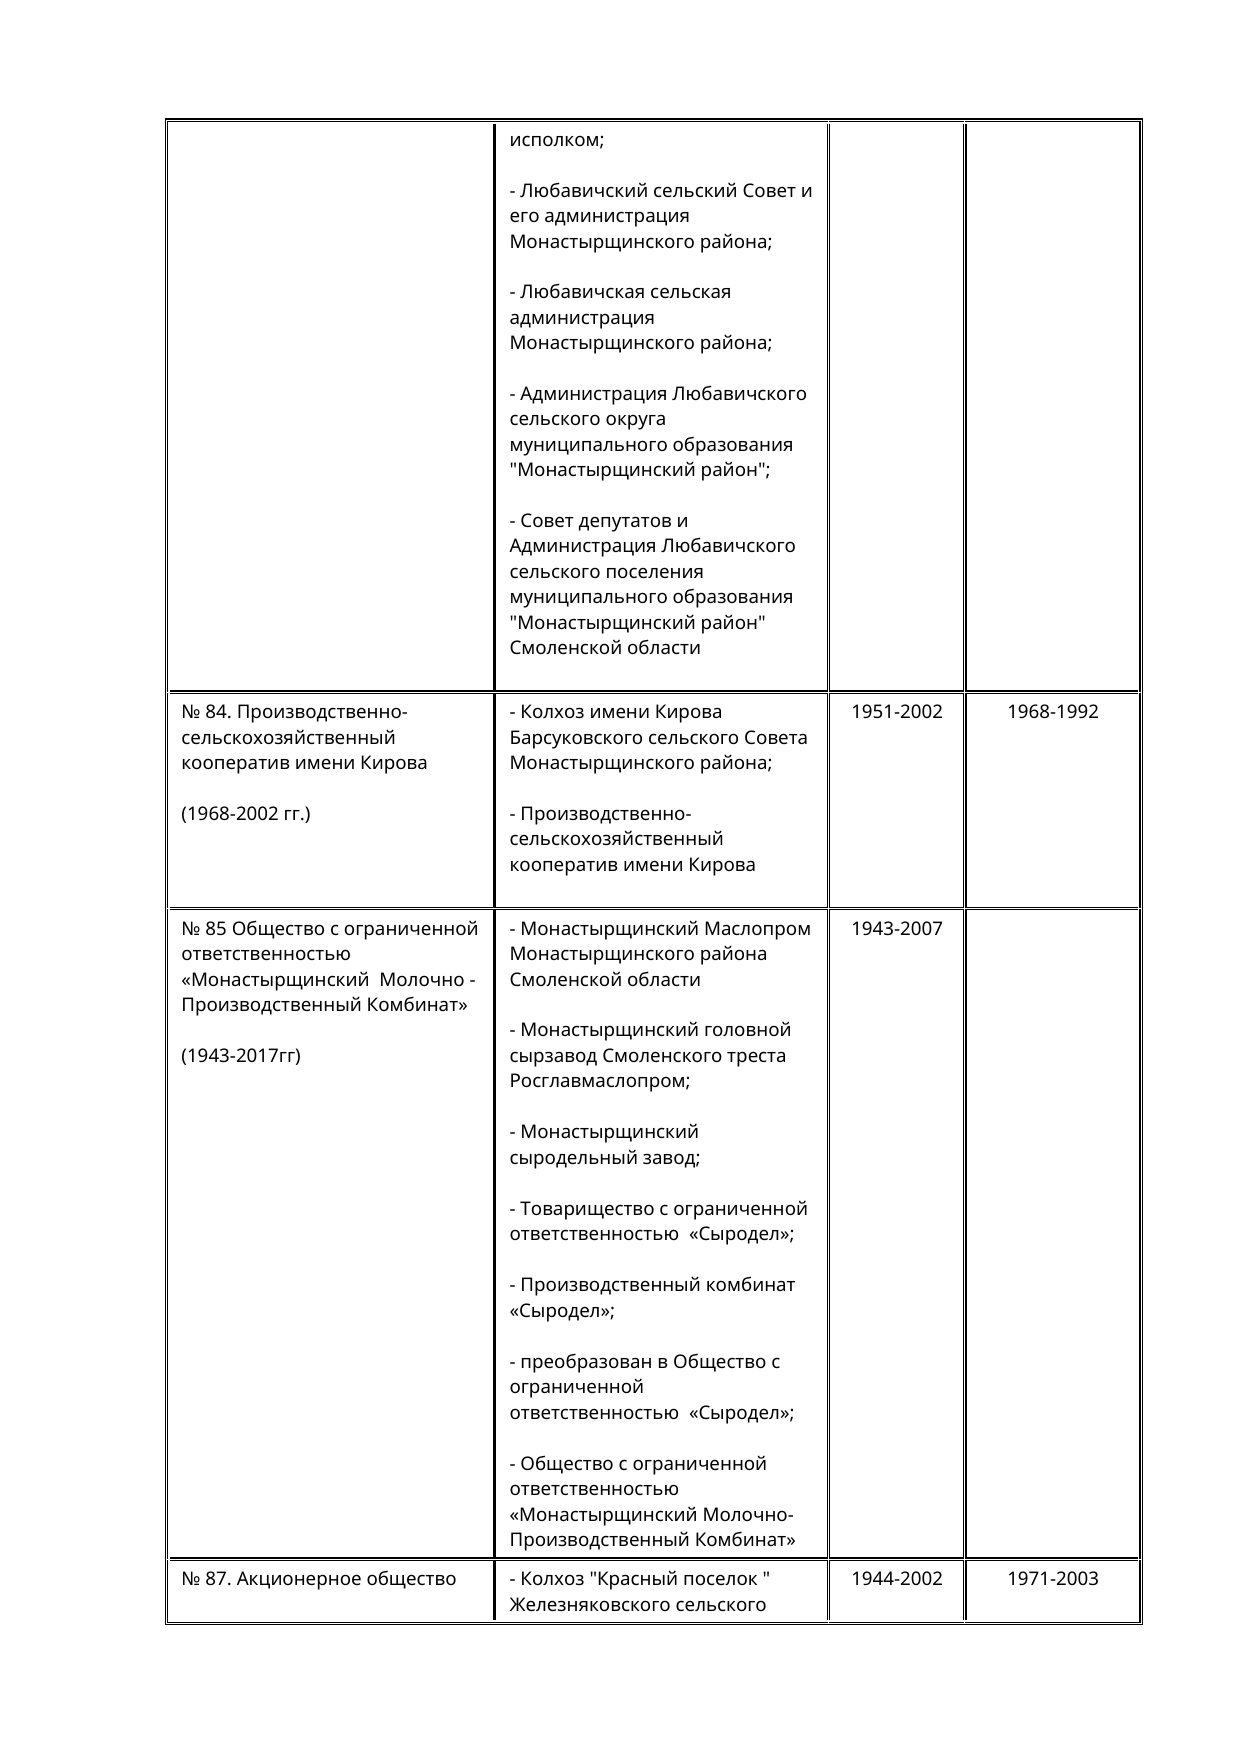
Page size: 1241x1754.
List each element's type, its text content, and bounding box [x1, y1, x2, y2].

table_cell № 85 Общество с ограниченной ответственностью «Монастырщинский Молочно - Производственный Комбинат» (1943-2017гг) [166, 907, 494, 1557]
table_cell - Монастырщинский Маслопром Монастырщинского района Смоленской области - Монастырщинский головной сырзавод Смоленского треста Росглавмаслопром; - Монастырщинский сыродельный завод; - Товарищество с ограниченной ответственностью «Сыродел»; - Производственный комбинат «Сыродел»; - преобразован в Общество с ограниченной ответственностью «Сыродел»; - Общество с ограниченной ответственностью «Монастырщинский Молочно-Производственный Комбинат» [496, 910, 827, 1557]
table_cell № 84. Производственно-сельскохозяйственный кооператив имени Кирова (1968-2002 гг.) [168, 690, 493, 907]
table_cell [494, 122, 829, 690]
table_cell 1944-2002 [829, 1557, 965, 1622]
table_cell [965, 122, 1139, 690]
table_cell [829, 120, 965, 690]
table_cell 1951-2002 [830, 694, 963, 907]
table_cell 1971-2003 [965, 1557, 1140, 1622]
table_cell - Колхоз имени Кирова Барсуковского сельского Совета Монастырщинского района; - Производственно-сельскохозяйственный кооператив имени Кирова [496, 694, 827, 907]
table_cell 1943-2007 [830, 910, 963, 1557]
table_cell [168, 122, 494, 690]
table_cell [965, 907, 1141, 1557]
table_cell 1968-1992 [967, 690, 1140, 907]
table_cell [168, 1557, 494, 1622]
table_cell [494, 1561, 829, 1622]
